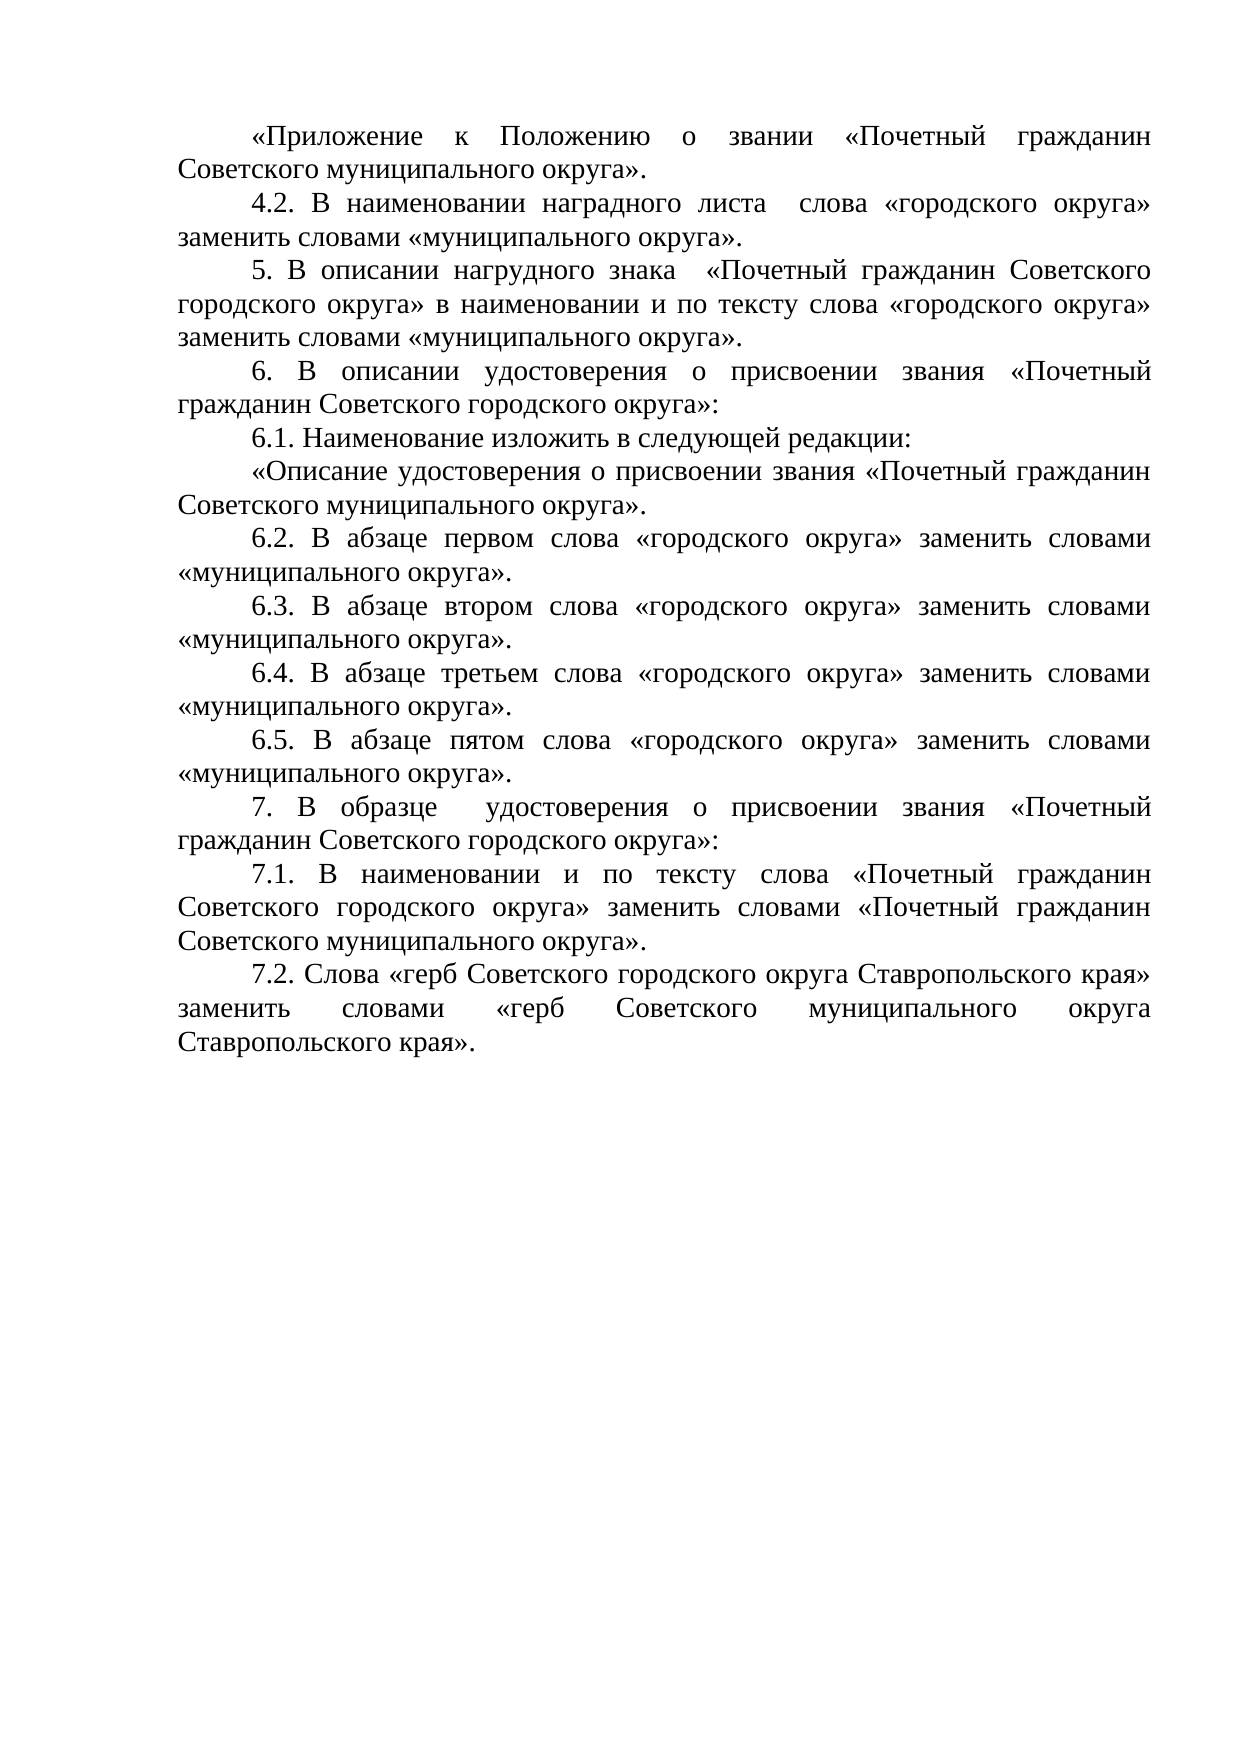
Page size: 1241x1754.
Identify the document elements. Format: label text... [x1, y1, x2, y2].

text «Приложение к Положению о звании «Почетный гражданин Советского муниципального округа». [177, 118, 1152, 185]
text 4.2. В наименовании наградного листа слова «городского округа» заменить словами «муниципального округа». [177, 185, 1152, 252]
text 7.2. Слова «герб Советского городского округа Ставропольского края» заменить словами «герб Советского муниципального округа Ставропольского края». [177, 957, 1152, 1057]
text 5. В описании нагрудного знака «Почетный гражданин Советского городского округа» в наименовании и по тексту слова «городского округа» заменить словами «муниципального округа». [177, 252, 1152, 353]
text 6. В описании удостоверения о присвоении звания «Почетный гражданин Советского городского округа»: [177, 353, 1152, 420]
text 6.2. В абзаце первом слова «городского округа» заменить словами «муниципального округа». [177, 521, 1152, 588]
text 6.5. В абзаце пятом слова «городского округа» заменить словами «муниципального округа». [177, 722, 1152, 789]
text 6.4. В абзаце третьем слова «городского округа» заменить словами «муниципального округа». [177, 655, 1152, 722]
text 7. В образце удостоверения о присвоении звания «Почетный гражданин Советского городского округа»: [177, 789, 1152, 856]
text 6.3. В абзаце втором слова «городского округа» заменить словами «муниципального округа». [177, 588, 1152, 655]
text «Описание удостоверения о присвоении звания «Почетный гражданин Советского муниципального округа». [177, 453, 1152, 521]
text 7.1. В наименовании и по тексту слова «Почетный гражданин Советского городского округа» заменить словами «Почетный гражданин Советского муниципального округа». [177, 856, 1152, 957]
text 6.1. Наименование изложить в следующей редакции: [177, 420, 1152, 453]
